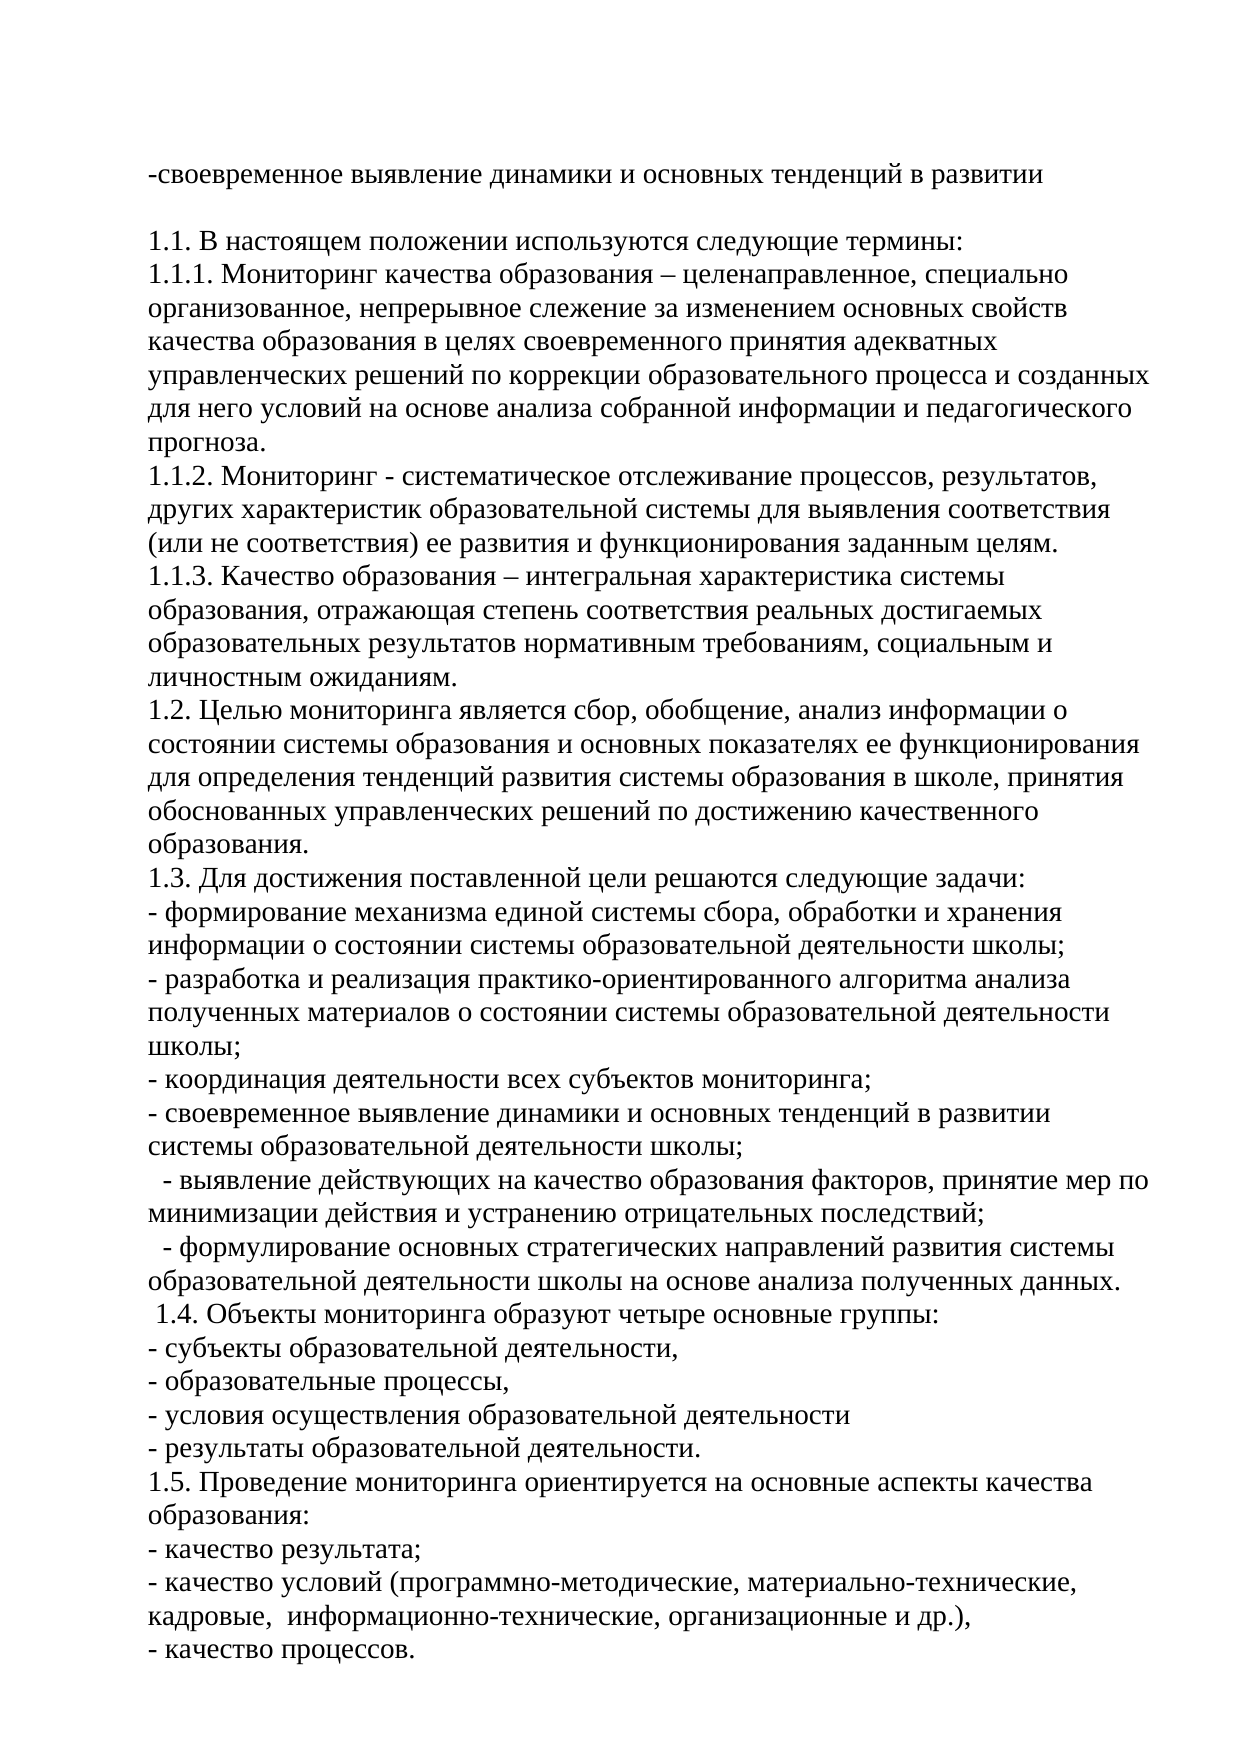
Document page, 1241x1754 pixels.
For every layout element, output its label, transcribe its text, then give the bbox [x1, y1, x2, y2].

text 1.3. Для достижения поставленной цели решаются следующие задачи: [148, 860, 1152, 894]
text 1.4. Объекты мониторинга образуют четыре основные группы: [148, 1296, 1152, 1330]
text 1.5. Проведение мониторинга ориентируется на основные аспекты качества образования: [148, 1464, 1152, 1531]
text - субъекты образовательной деятельности, [148, 1330, 1152, 1363]
text - формирование механизма единой системы сбора, обработки и хранения информации о состоянии системы образовательной деятельности школы; [148, 894, 1152, 961]
text 1.1. В настоящем положении используются следующие термины: [148, 223, 1152, 256]
text - условия осуществления образовательной деятельности [148, 1397, 1152, 1430]
text - координация деятельности всех субъектов мониторинга; [148, 1061, 1152, 1095]
text 1.1.1. Мониторинг качества образования – целенаправленное, специально организованное, непрерывное слежение за изменением основных свойств качества образования в целях своевременного принятия адекватных управленческих решений по коррекции образовательного процесса и созданных для него условий на основе анализа собранной информации и педагогического прогноза. [148, 256, 1152, 458]
text - своевременное выявление динамики и основных тенденций в развитии системы образовательной деятельности школы; [148, 1095, 1152, 1162]
text 1.1.2. Мониторинг - систематическое отслеживание процессов, результатов, других характеристик образовательной системы для выявления соответствия (или не соответствия) ее развития и функционирования заданным целям. [148, 458, 1152, 558]
text - формулирование основных стратегических направлений развития системы образовательной деятельности школы на основе анализа полученных данных. [148, 1229, 1152, 1296]
text 1.1.3. Качество образования – интегральная характеристика системы образования, отражающая степень соответствия реальных достигаемых образовательных результатов нормативным требованиям, социальным и личностным ожиданиям. [148, 558, 1152, 692]
text - выявление действующих на качество образования факторов, принятие мер по минимизации действия и устранению отрицательных последствий; [148, 1162, 1152, 1229]
text - качество условий (программно-методические, материально-технические, кадровые, информационно-технические, организационные и др.), [148, 1564, 1152, 1632]
text - разработка и реализация практико-ориентированного алгоритма анализа полученных материалов о состоянии системы образовательной деятельности школы; [148, 961, 1152, 1061]
text -своевременное выявление динамики и основных тенденций в развитии [148, 156, 1152, 189]
text - качество результата; [148, 1531, 1152, 1564]
text - качество процессов. [148, 1632, 1152, 1665]
text - результаты образовательной деятельности. [148, 1430, 1152, 1464]
text 1.2. Целью мониторинга является сбор, обобщение, анализ информации о состоянии системы образования и основных показателях ее функционирования для определения тенденций развития системы образования в школе, принятия обоснованных управленческих решений по достижению качественного образования. [148, 692, 1152, 860]
text - образовательные процессы, [148, 1363, 1152, 1397]
